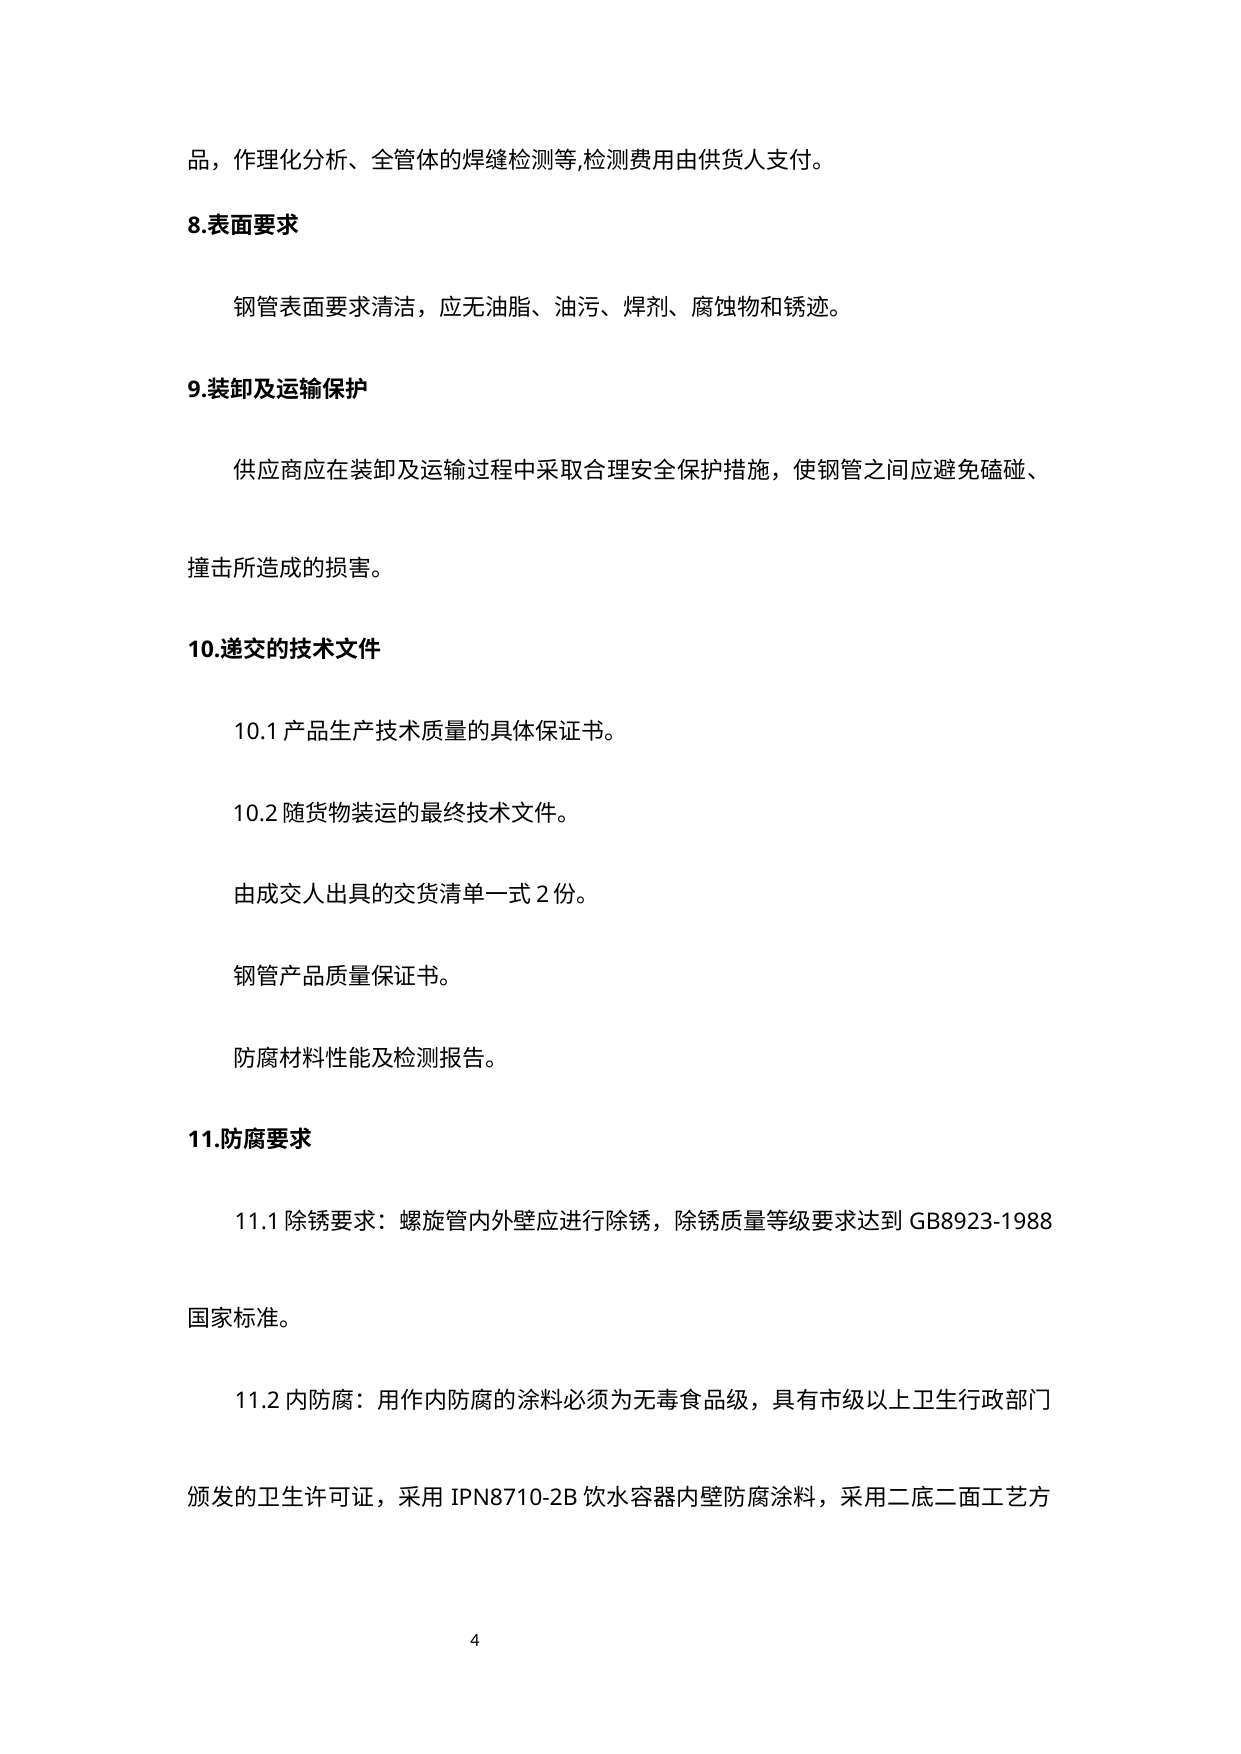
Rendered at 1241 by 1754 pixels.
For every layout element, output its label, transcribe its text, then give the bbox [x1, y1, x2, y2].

text 11.防腐要求 [187, 1105, 1053, 1170]
text 10.递交的技术文件 [187, 615, 1053, 680]
text 10.1产品生产技术质量的具体保证书。 [187, 697, 1053, 762]
text 供应商应在装卸及运输过程中采取合理安全保护措施，使钢管之间应避免磕碰、撞击所造成的损害。 [188, 436, 1053, 599]
text 8.表面要求 [187, 191, 1053, 256]
text 10.2随货物装运的最终技术文件。 [187, 779, 1053, 844]
text 钢管产品质量保证书。 [187, 942, 1053, 1007]
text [187, 1366, 1053, 1528]
text 钢管表面要求清洁，应无油脂、油污、焊剂、腐蚀物和锈迹。 [187, 273, 1053, 338]
text 由成交人出具的交货清单一式2份。 [187, 860, 1053, 925]
text 防腐材料性能及检测报告。 [187, 1024, 1053, 1089]
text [187, 126, 1053, 191]
text 9.装卸及运输保护 [187, 355, 1053, 420]
text 11.1除锈要求：螺旋管内外壁应进行除锈，除锈质量等级要求达到GB8923-1988国家标准。 [187, 1187, 1053, 1349]
